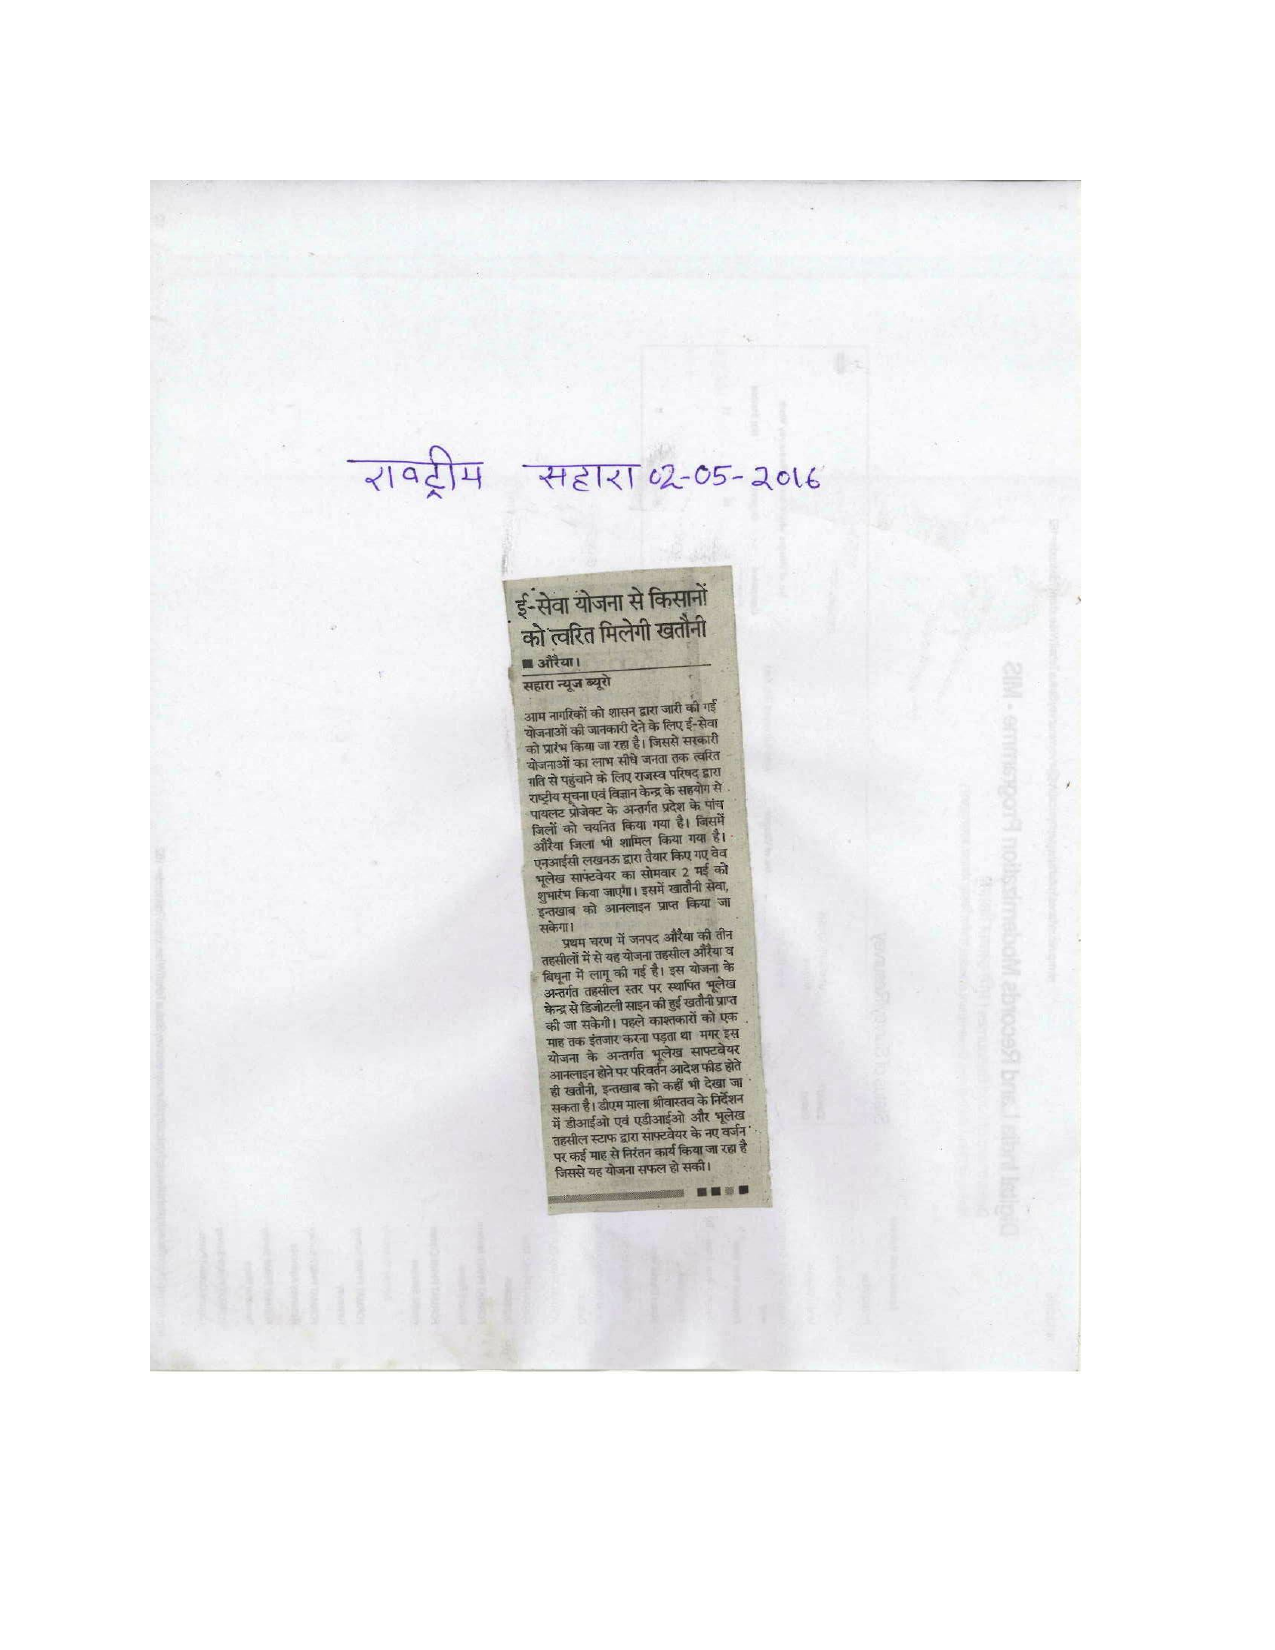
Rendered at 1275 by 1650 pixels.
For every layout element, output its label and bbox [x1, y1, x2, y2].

picture [150, 180, 1082, 1374]
